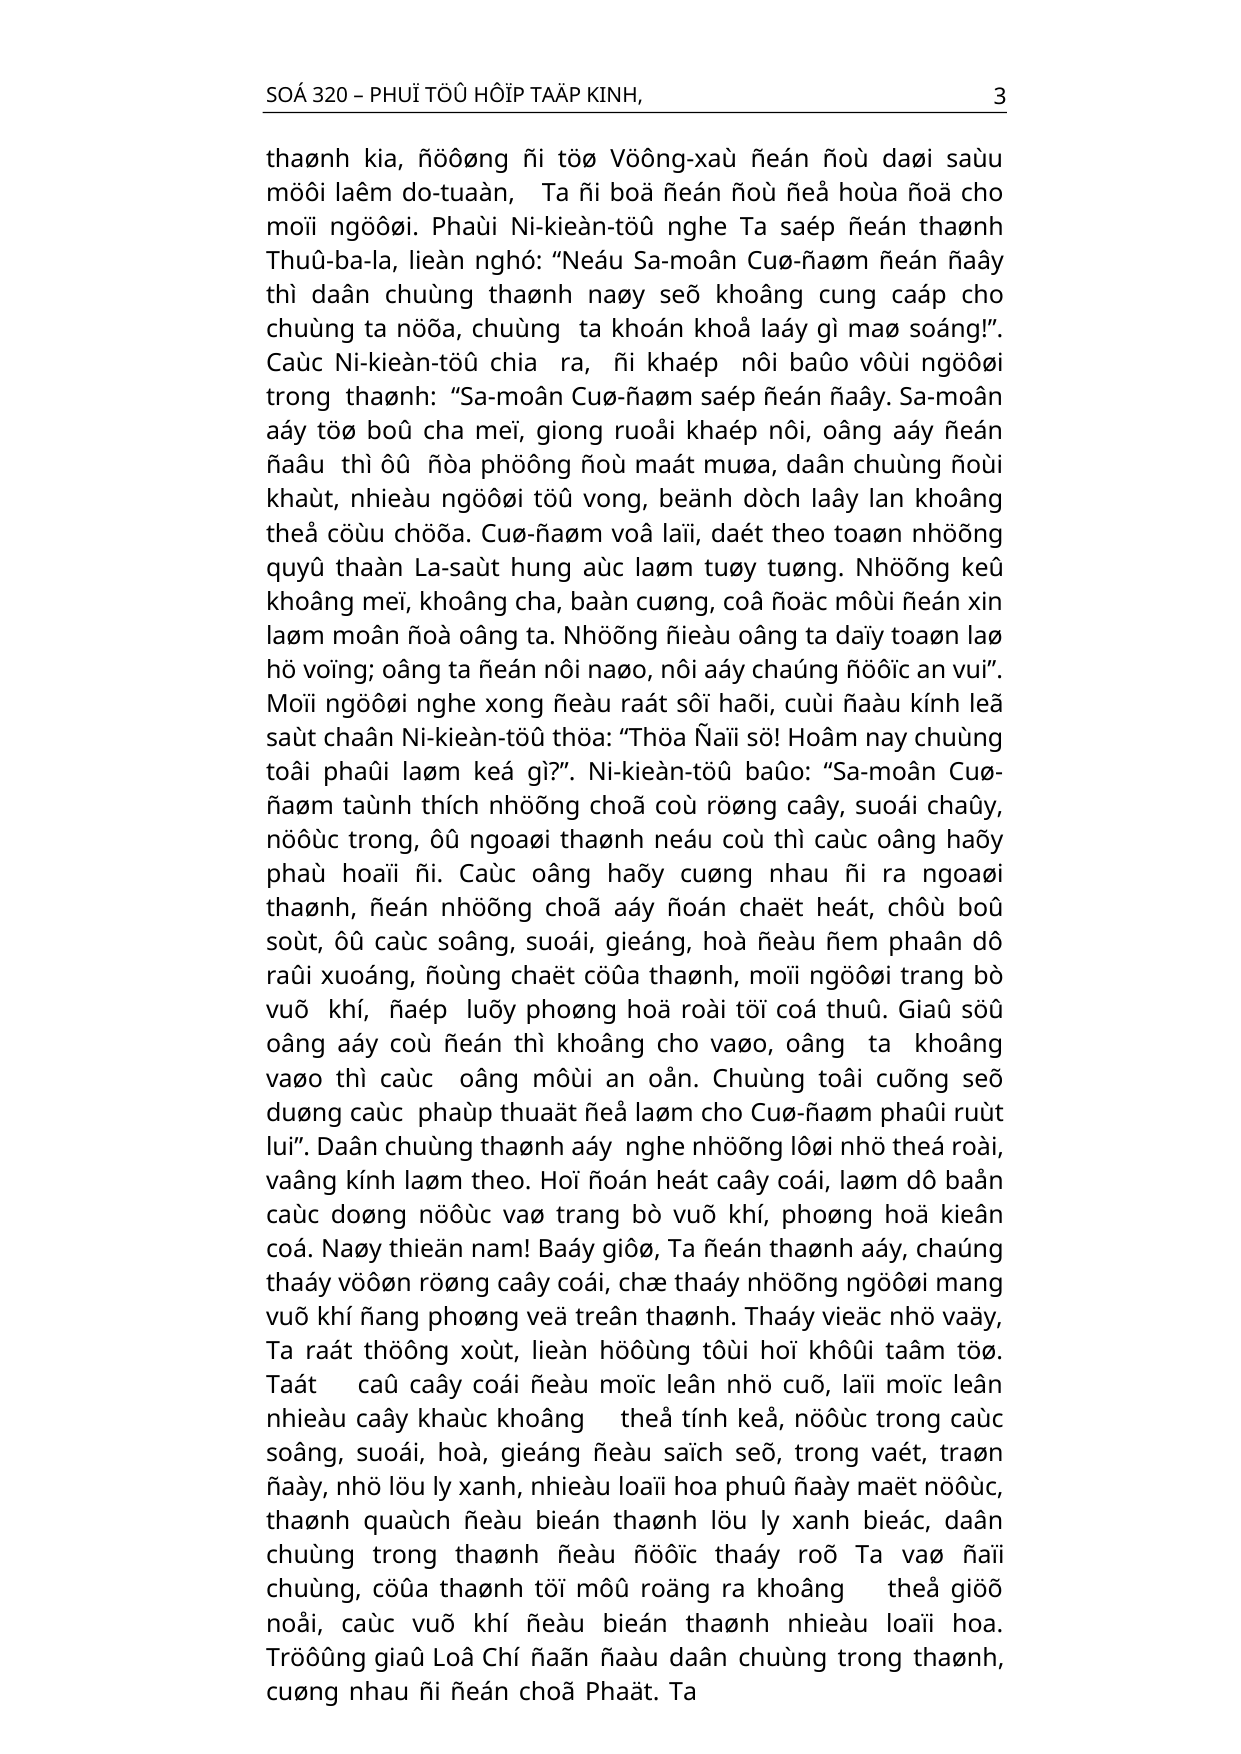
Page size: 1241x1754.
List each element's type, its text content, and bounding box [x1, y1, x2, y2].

text thaønh kia, ñöôøng ñi töø Vöông-xaù ñeán ñoù daøi saùu möôi laêm do-tuaàn, Ta ñi boä ñeán ñoù ñeå hoùa ñoä cho moïi ngöôøi. Phaùi Ni-kieàn-töû nghe Ta saép ñeán thaønh Thuû-ba-la, lieàn nghó: “Neáu Sa-moân Cuø-ñaøm ñeán ñaây thì daân chuùng thaønh naøy seõ khoâng cung caáp cho chuùng ta nöõa, chuùng ta khoán khoå laáy gì maø soáng!”. Caùc Ni-kieàn-töû chia ra, ñi khaép nôi baûo vôùi ngöôøi trong thaønh: “Sa-moân Cuø-ñaøm saép ñeán ñaây. Sa-moân aáy töø boû cha meï, giong ruoåi khaép nôi, oâng aáy ñeán ñaâu thì ôû ñòa phöông ñoù maát muøa, daân chuùng ñoùi khaùt, nhieàu ngöôøi töû vong, beänh dòch laây lan khoâng theå cöùu chöõa. Cuø-ñaøm voâ laïi, daét theo toaøn nhöõng quyû thaàn La-saùt hung aùc laøm tuøy tuøng. Nhöõng keû khoâng meï, khoâng cha, baàn cuøng, coâ ñoäc môùi ñeán xin laøm moân ñoà oâng ta. Nhöõng ñieàu oâng ta daïy toaøn laø hö voïng; oâng ta ñeán nôi naøo, nôi aáy chaúng ñöôïc an vui”. Moïi ngöôøi nghe xong ñeàu raát sôï haõi, cuùi ñaàu kính leã saùt chaân Ni-kieàn-töû thöa: “Thöa Ñaïi sö! Hoâm nay chuùng toâi phaûi laøm keá gì?”. Ni-kieàn-töû baûo: “Sa-moân Cuø-ñaøm taùnh thích nhöõng choã coù röøng caây, suoái chaûy, nöôùc trong, ôû ngoaøi thaønh neáu coù thì caùc oâng haõy phaù hoaïi ñi. Caùc oâng haõy cuøng nhau ñi ra ngoaøi thaønh, ñeán nhöõng choã aáy ñoán chaët heát, chôù boû soùt, ôû caùc soâng, suoái, gieáng, hoà ñeàu ñem phaân dô raûi xuoáng, ñoùng chaët cöûa thaønh, moïi ngöôøi trang bò vuõ khí, ñaép luõy phoøng hoä roài töï coá thuû. Giaû söû oâng aáy coù ñeán thì khoâng cho vaøo, oâng ta khoâng vaøo thì caùc oâng môùi an oån. Chuùng toâi cuõng seõ duøng caùc phaùp thuaät ñeå laøm cho Cuø-ñaøm phaûi ruùt lui”. Daân chuùng thaønh aáy nghe nhöõng lôøi nhö theá roài, vaâng kính laøm theo. Hoï ñoán heát caây coái, laøm dô baån caùc doøng nöôùc vaø trang bò vuõ khí, phoøng hoä kieân coá. Naøy thieän nam! Baáy giôø, Ta ñeán thaønh aáy, chaúng thaáy vöôøn röøng caây coái, chæ thaáy nhöõng ngöôøi mang vuõ khí ñang phoøng veä treân thaønh. Thaáy vieäc nhö vaäy, Ta raát thöông xoùt, lieàn höôùng tôùi hoï khôûi taâm töø. Taát caû caây coái ñeàu moïc leân nhö cuõ, laïi moïc leân nhieàu caây khaùc khoâng theå tính keå, nöôùc trong caùc soâng, suoái, hoà, gieáng ñeàu saïch seõ, trong vaét, traøn ñaày, nhö löu ly xanh, nhieàu loaïi hoa phuû ñaày maët nöôùc, thaønh quaùch ñeàu bieán thaønh löu ly xanh bieác, daân chuùng trong thaønh ñeàu ñöôïc thaáy roõ Ta vaø ñaïi chuùng, cöûa thaønh töï môû roäng ra khoâng theå giöõ noåi, caùc vuõ khí ñeàu bieán thaønh nhieàu loaïi hoa. Tröôûng giaû Loâ Chí ñaãn ñaàu daân chuùng trong thaønh, cuøng nhau ñi ñeán choã Phaät. Ta [266, 141, 1004, 1707]
